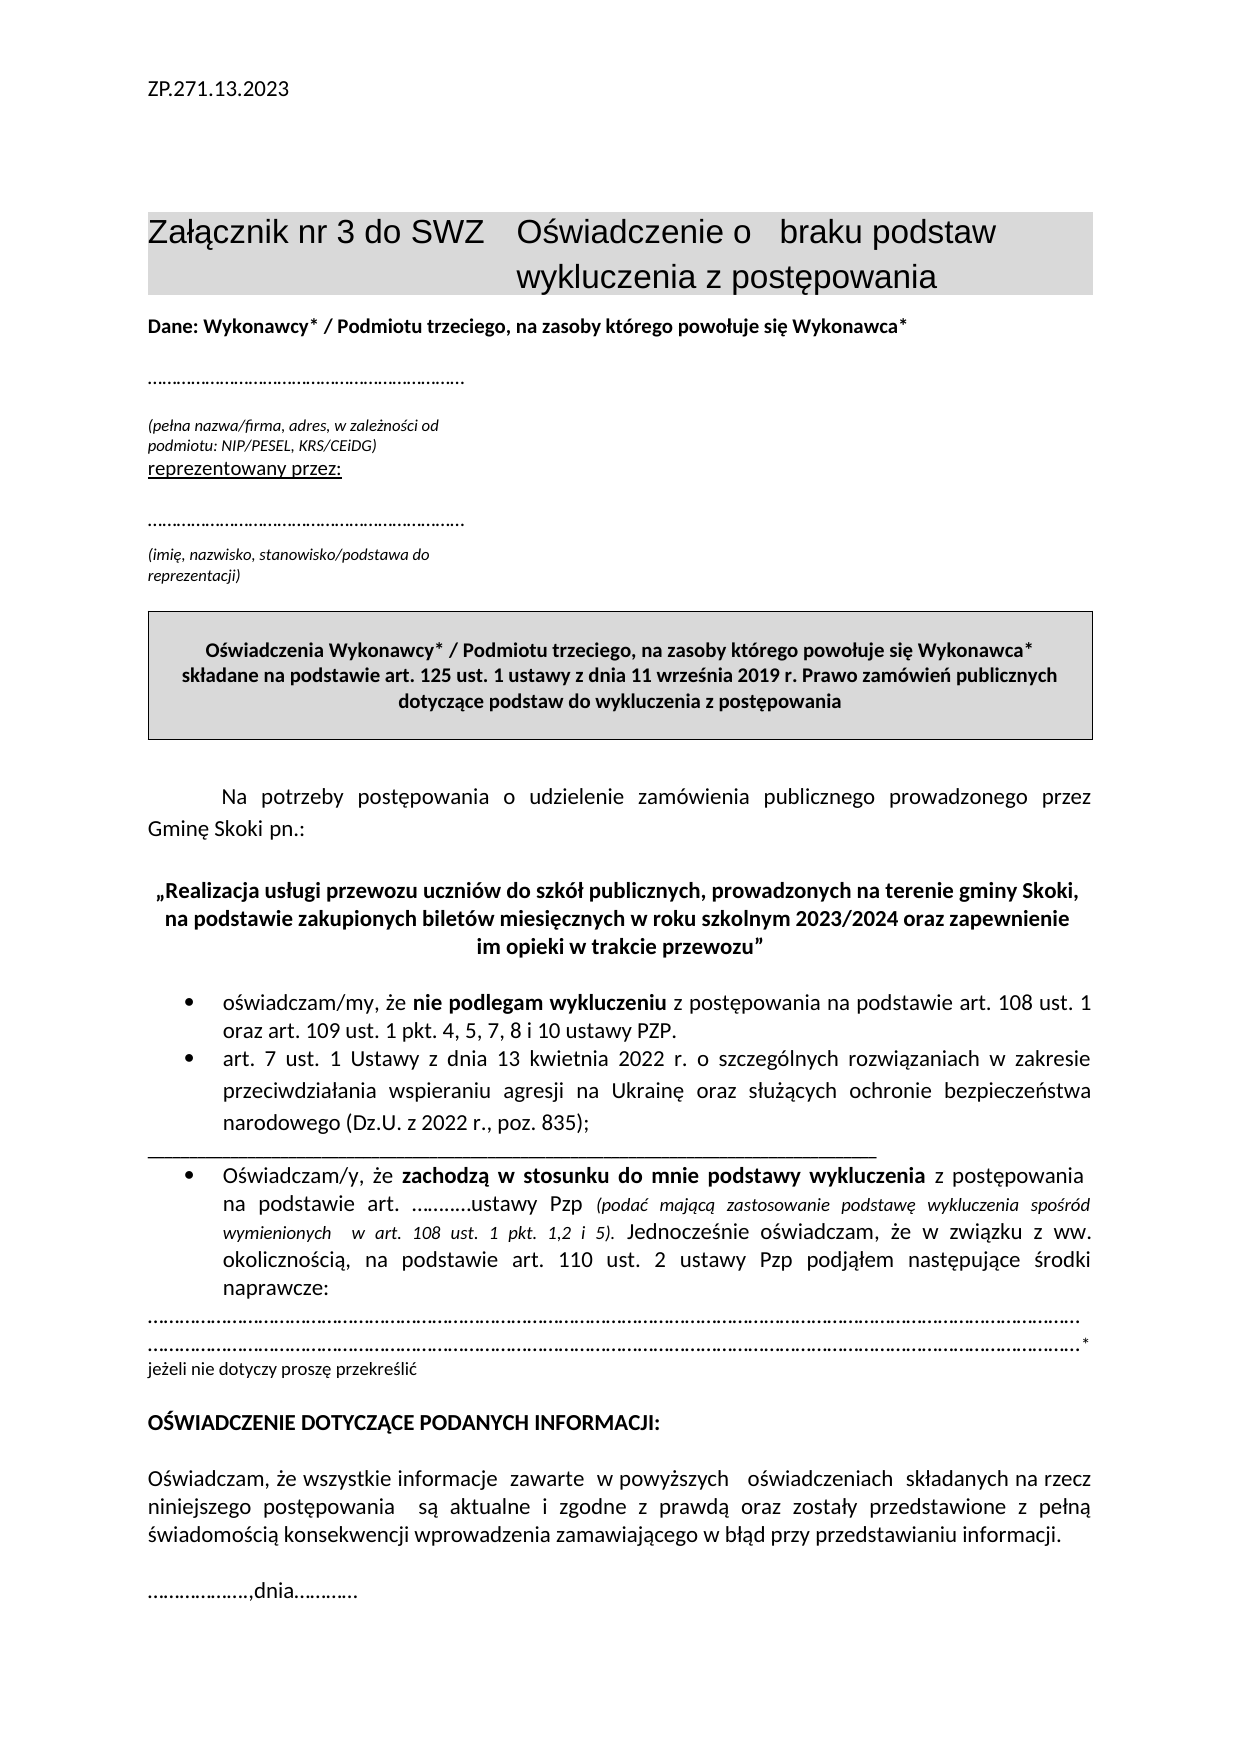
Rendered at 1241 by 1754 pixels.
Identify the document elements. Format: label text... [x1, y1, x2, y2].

text (imię, nazwisko, stanowisko/podstawa do reprezentacji) [148, 544, 472, 585]
list oświadczam/my, że nie podlegam wykluczeniu z postępowania na podstawie art. 108 ust. 1 oraz art. 109 ust. 1 pkt. 4, 5, 7, 8 i 10 ustawy PZP. [185, 988, 1093, 1044]
table_header Oświadczenia Wykonawcy* / Podmiotu trzeciego, na zasoby którego powołuje się Wykonawca* składane na podstawie art. 125 ust. 1 ustawy z dnia 11 września 2019 r. Prawo zamówień publicznych dotyczące podstaw do wykluczenia z postępowania [149, 612, 1092, 739]
text ………………………………………………………… [148, 506, 472, 532]
list art. 7 ust. 1 Ustawy z dnia 13 kwietnia 2022 r. o szczególnych rozwiązaniach w zakresie przeciwdziałania wspieraniu agresji na Ukrainę oraz służących ochronie bezpieczeństwa narodowego (Dz.U. z 2022 r., poz. 835); [185, 1044, 1093, 1136]
text (pełna nazwa/firma, adres, w zależności od podmiotu: NIP/PESEL, KRS/CEiDG) [148, 415, 472, 456]
text Załącznik nr 3 do SWZ Oświadczenie o braku podstaw wykluczenia z postępowania [148, 212, 1093, 295]
text reprezentowany przez: [148, 456, 1093, 481]
text Dane: Wykonawcy* / Podmiotu trzeciego, na zasoby którego powołuje się Wykonawca* [148, 313, 1093, 339]
list Oświadczam/y, że zachodzą w stosunku do mnie podstawy wykluczenia z postępowania na podstawie art. ……..…ustawy Pzp (podać mającą zastosowanie podstawę wykluczenia spośród wymienionych w art. 108 ust. 1 pkt. 1,2 i 5). Jednocześnie oświadczam, że w związku z ww. okolicznością, na podstawie art. 110 ust. 2 ustawy Pzp podjąłem następujące środki naprawcze: [185, 1161, 1093, 1301]
text „Realizacja usługi przewozu uczniów do szkół publicznych, prowadzonych na terenie gminy Skoki, na podstawie zakupionych biletów miesięcznych w roku szkolnym 2023/2024 oraz zapewnienie im opieki w trakcie przewozu” [148, 876, 1093, 960]
text ________________________________________________________________________________________ [148, 1141, 1093, 1161]
text OŚWIADCZENIE DOTYCZĄCE PODANYCH INFORMACJI: [148, 1408, 1093, 1436]
text …………………………………………………………………………………………………………………………………………………………………………………………………………………………………………………………………………………………………………………………* jeżeli nie dotyczy proszę przekreślić [148, 1301, 1093, 1380]
text ……………….,dnia………… [148, 1576, 1093, 1604]
text Na potrzeby postępowania o udzielenie zamówienia publicznego prowadzonego przez Gminę Skoki pn.: [148, 782, 1093, 843]
text Oświadczam, że wszystkie informacje zawarte w powyższych oświadczeniach składanych na rzecz niniejszego postępowania są aktualne i zgodne z prawdą oraz zostały przedstawione z pełną świadomością konsekwencji wprowadzenia zamawiającego w błąd przy przedstawianiu informacji. [148, 1464, 1093, 1548]
text ………………………………………………………… [148, 364, 472, 389]
